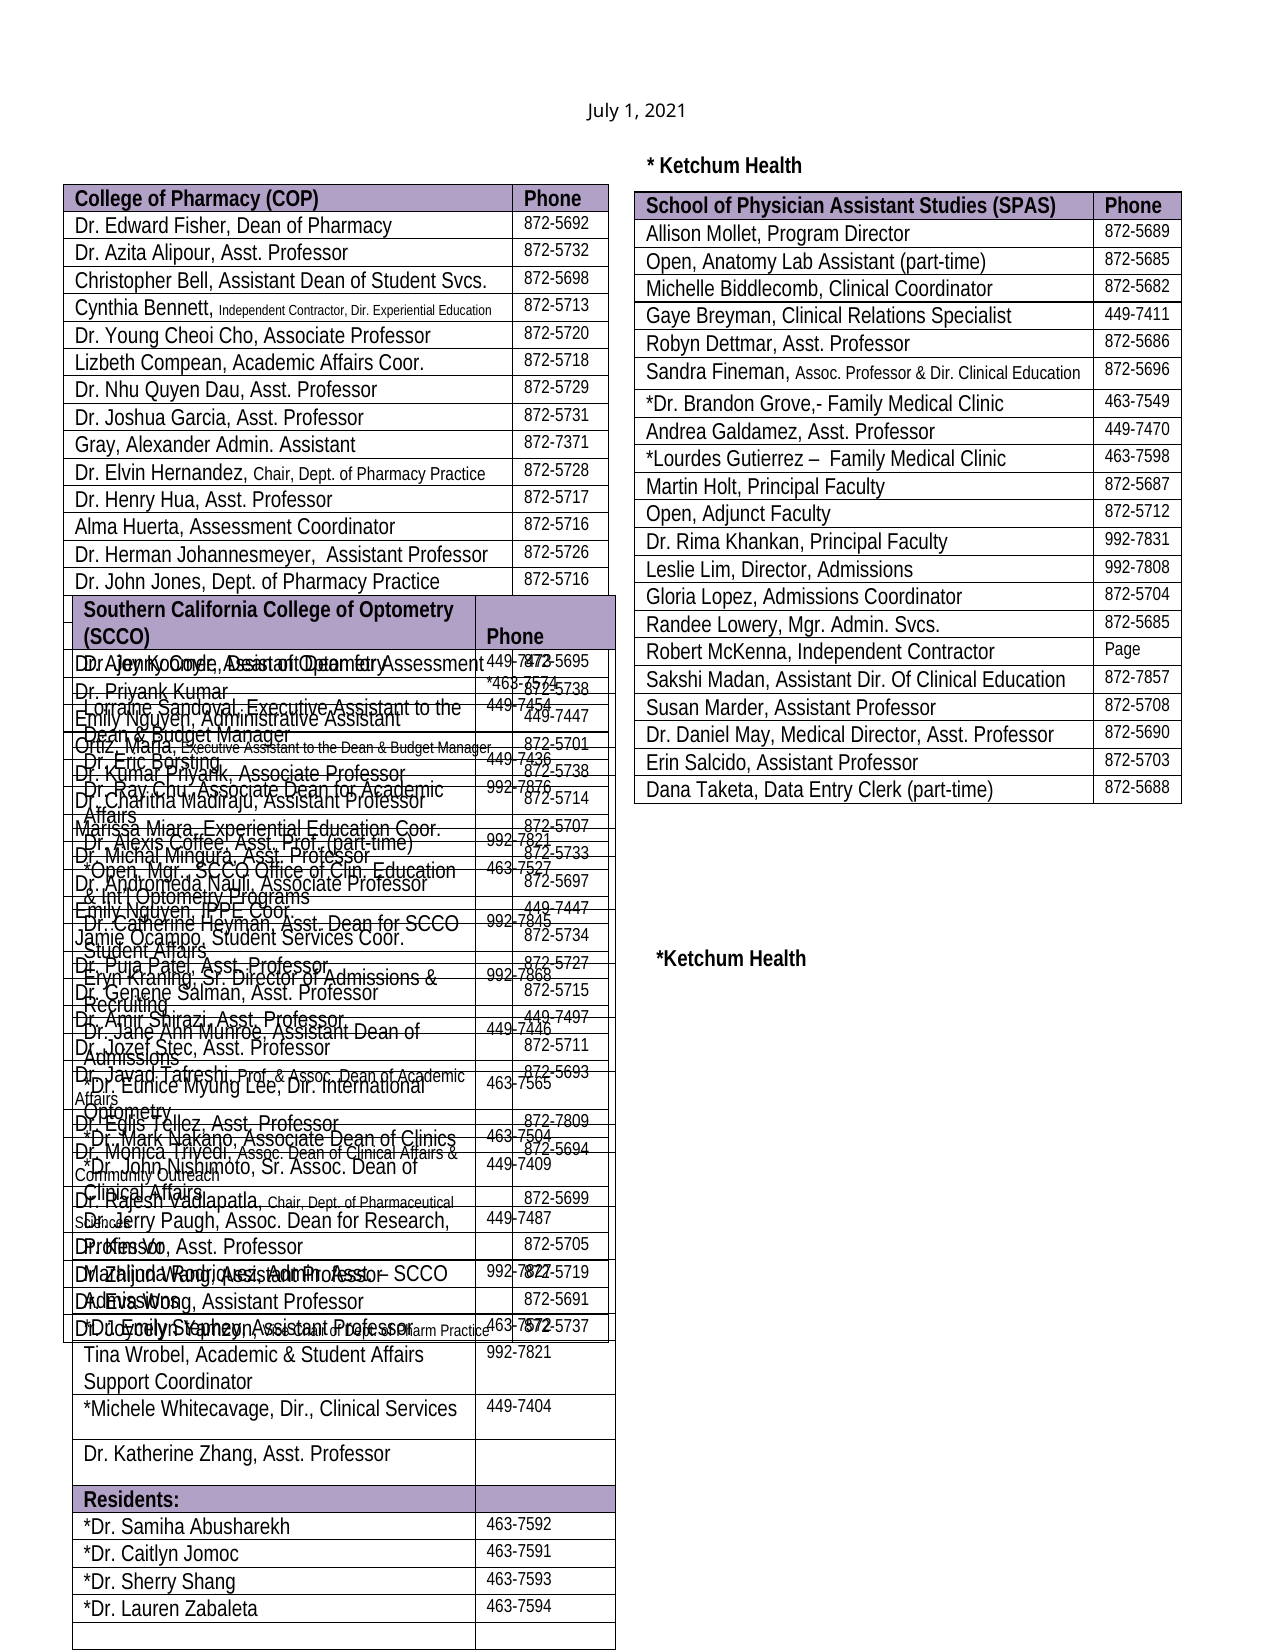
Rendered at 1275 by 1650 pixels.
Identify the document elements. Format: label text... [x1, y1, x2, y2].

table_cell Lorraine Sandoval, Executive Assistant to the Dean & Budget Manager [73, 694, 475, 747]
table_cell 992-7868 [476, 964, 615, 1017]
table_cell Dr. Alexis Coffee, Asst. Prof. (part-time) [73, 829, 475, 856]
table_cell 872-5731 [513, 404, 608, 430]
table_cell 992-7831 [1094, 528, 1181, 554]
table_cell 449-7487 [476, 1207, 615, 1259]
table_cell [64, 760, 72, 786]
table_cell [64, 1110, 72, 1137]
table_cell 463-7592 [476, 1513, 615, 1539]
table_cell 872-5704 [1094, 583, 1181, 610]
table_cell Allison Mollet, Program Director [635, 220, 1093, 247]
table_cell 872-5718 [513, 349, 608, 375]
table_cell 463-7565 [476, 1072, 615, 1124]
table_cell 872-5685 [1094, 248, 1181, 274]
table_cell Tina Wrobel, Academic & Student Affairs Support Coordinator [73, 1341, 475, 1394]
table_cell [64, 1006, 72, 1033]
table_cell 992-7827 [476, 1260, 615, 1313]
table_cell 872-5732 [513, 239, 608, 266]
table_cell 992-7808 [1094, 556, 1181, 582]
table_cell 872-5716 [513, 513, 608, 540]
table_cell 872-7857 [1094, 666, 1181, 692]
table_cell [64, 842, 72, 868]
table_cell Christopher Bell, Assistant Dean of Student Svcs. [64, 267, 512, 293]
table_cell Leslie Lim, Director, Admissions [635, 556, 1093, 582]
table_cell Michelle Biddlecomb, Clinical Coordinator [635, 275, 1093, 301]
table_cell 449-7409 [476, 1153, 615, 1206]
table_cell 463-7572 [476, 1314, 615, 1340]
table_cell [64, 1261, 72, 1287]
table_cell Dr. Jenny Coyle, Dean of Optometry [73, 650, 475, 693]
text * Ketchum Health [647, 152, 1200, 178]
table_cell 872-5682 [1094, 275, 1181, 301]
table_cell Alma Huerta, Assessment Coordinator [64, 513, 512, 540]
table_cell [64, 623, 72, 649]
table_cell Cynthia Bennett, Independent Contractor, Dir. Experiential Education [64, 294, 512, 321]
table_cell 449-7436 [476, 748, 615, 774]
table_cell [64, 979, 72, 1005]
table_cell 872-5708 [1094, 694, 1181, 720]
table_cell Dr. Catherine Heyman, Asst. Dean for SCCO Student Affairs [73, 910, 475, 963]
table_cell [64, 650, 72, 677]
table_cell 463-7591 [476, 1540, 615, 1567]
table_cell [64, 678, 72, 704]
table_cell Erin Salcido, Assistant Professor [635, 749, 1093, 775]
table_cell 872-7371 [513, 431, 608, 457]
table_cell 992-7821 [476, 1341, 615, 1394]
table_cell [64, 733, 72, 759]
table_cell 449-7473 *463-7574 [476, 650, 615, 693]
table_cell 872-5696 [1094, 358, 1181, 389]
table_cell *Dr. Samiha Abusharekh [73, 1513, 475, 1539]
table_cell Dr. Eric Borsting [73, 748, 475, 774]
table_cell *Dr. Lauren Zabaleta [73, 1595, 475, 1622]
table_cell 872-5726 [513, 541, 608, 567]
table_cell *Dr. Eunice Myung Lee, Dir. International Optometry [73, 1072, 475, 1124]
table_header Southern California College of Optometry (SCCO) [73, 596, 475, 649]
table_cell Dr. Jerry Paugh, Assoc. Dean for Research, Professor [73, 1207, 475, 1259]
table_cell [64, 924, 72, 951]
table_cell Dr. Katherine Zhang, Asst. Professor [73, 1440, 475, 1484]
table_cell *Open, Mgr., SCCO Office of Clin. Education & Int’l Optometry Programs [73, 857, 475, 909]
table_cell 872-5729 [513, 376, 608, 403]
table_cell Robert McKenna, Independent Contractor [635, 638, 1093, 665]
table_cell 449-7470 [1094, 418, 1181, 444]
table_header College of Pharmacy (COP) [64, 185, 512, 211]
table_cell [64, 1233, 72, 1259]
table_cell *Dr. Caitlyn Jomoc [73, 1540, 475, 1567]
table_header School of Physician Assistant Studies (SPAS) [635, 193, 1093, 219]
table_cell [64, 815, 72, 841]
table_cell 872-5689 [1094, 220, 1181, 247]
table_cell Dr. Jane Ann Munroe, Assistant Dean of Admissions [73, 1018, 475, 1071]
table_cell Dr. Rima Khankan, Principal Faculty [635, 528, 1093, 554]
table_cell 992-7821 [476, 829, 615, 856]
table_cell Dr. Edward Fisher, Dean of Pharmacy [64, 212, 512, 238]
table_cell 872-5717 [513, 486, 608, 512]
table_cell Dr. Ray Chu, Associate Dean for Academic Affairs [73, 776, 475, 828]
table_cell 449-7446 [476, 1018, 615, 1071]
table_cell 992-7876 [476, 776, 615, 828]
table_cell Andrea Galdamez, Asst. Professor [635, 418, 1093, 444]
table_cell 463-7549 [1094, 390, 1181, 417]
table_cell 992-7845 [476, 910, 615, 963]
table_cell Dr. Nhu Quyen Dau, Asst. Professor [64, 376, 512, 403]
table_cell Dr. Azita Alipour, Asst. Professor [64, 239, 512, 266]
table_cell Gloria Lopez, Admissions Coordinator [635, 583, 1093, 610]
table_cell 872-5685 [1094, 611, 1181, 637]
table_cell Dr. John Jones, Dept. of Pharmacy Practice [64, 568, 512, 594]
table_cell Robyn Dettmar, Asst. Professor [635, 330, 1093, 357]
table_cell 449-7411 [1094, 303, 1181, 329]
table_header Phone [476, 596, 615, 649]
table_cell 463-7594 [476, 1595, 615, 1622]
table_cell Sandra Fineman, Assoc. Professor & Dir. Clinical Education [635, 358, 1093, 389]
table_cell [476, 1623, 615, 1649]
table_cell 449-7454 [476, 694, 615, 747]
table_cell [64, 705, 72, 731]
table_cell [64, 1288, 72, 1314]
table_cell 872-5698 [513, 267, 608, 293]
table_cell Maralinda Rodriquez, Admin. Asst. – SCCO Admissions [73, 1260, 475, 1313]
table_cell Open, Anatomy Lab Assistant (part-time) [635, 248, 1093, 274]
table_cell [476, 1440, 615, 1484]
table_cell Dr. Joshua Garcia, Asst. Professor [64, 404, 512, 430]
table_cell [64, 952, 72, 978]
table_cell Open, Adjunct Faculty [635, 500, 1093, 527]
list *Ketchum Health [656, 945, 1200, 971]
table_cell Page [1094, 638, 1181, 665]
table_cell 872-5713 [513, 294, 608, 321]
table_cell *Dr. Emily Stephey, Assistant Professor [73, 1314, 475, 1340]
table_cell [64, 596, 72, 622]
table_cell 872-5728 [513, 459, 608, 485]
table_cell *Dr. Mark Nakano, Associate Dean of Clinics [73, 1125, 475, 1152]
table_cell Sakshi Madan, Assistant Dir. Of Clinical Education [635, 666, 1093, 692]
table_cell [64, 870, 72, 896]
table_cell 463-7593 [476, 1568, 615, 1594]
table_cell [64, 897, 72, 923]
table_cell [73, 1623, 475, 1649]
table_cell *Dr. Sherry Shang [73, 1568, 475, 1594]
table_header Phone [513, 185, 608, 211]
table_cell Gaye Breyman, Clinical Relations Specialist [635, 303, 1093, 329]
table_cell Dr. Daniel May, Medical Director, Asst. Professor [635, 721, 1093, 747]
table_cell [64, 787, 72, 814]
table_cell 463-7598 [1094, 445, 1181, 472]
table_cell 872-5703 [1094, 749, 1181, 775]
table_cell 872-5686 [1094, 330, 1181, 357]
table_cell Dr. Young Cheoi Cho, Associate Professor [64, 322, 512, 348]
table_cell Lizbeth Compean, Academic Affairs Coor. [64, 349, 512, 375]
table_cell 872-5712 [1094, 500, 1181, 527]
table_cell Eryn Kraning, Sr. Director of Admissions & Recruiting [73, 964, 475, 1017]
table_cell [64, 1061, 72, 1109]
table_cell Dr. Henry Hua, Asst. Professor [64, 486, 512, 512]
table_cell 449-7404 [476, 1395, 615, 1439]
table_cell 872-5720 [513, 322, 608, 348]
table_header Phone [1094, 193, 1181, 219]
table_cell Randee Lowery, Mgr. Admin. Svcs. [635, 611, 1093, 637]
table_cell Residents: [73, 1486, 475, 1512]
table_cell *Dr. Brandon Grove,- Family Medical Clinic [635, 390, 1093, 417]
table_cell Dr. Herman Johannesmeyer, Assistant Professor [64, 541, 512, 567]
table_cell 872-5688 [1094, 776, 1181, 803]
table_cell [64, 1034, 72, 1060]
table_cell Martin Holt, Principal Faculty [635, 473, 1093, 499]
table_cell 463-7527 [476, 857, 615, 909]
table_cell 872-5690 [1094, 721, 1181, 747]
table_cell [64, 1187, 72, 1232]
table_cell 463-7504 [476, 1125, 615, 1152]
table_cell [476, 1486, 615, 1512]
table_cell Dana Taketa, Data Entry Clerk (part-time) [635, 776, 1093, 803]
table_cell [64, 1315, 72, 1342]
table_cell Susan Marder, Assistant Professor [635, 694, 1093, 720]
table_cell 872-5716 [513, 568, 608, 594]
table_cell 872-5687 [1094, 473, 1181, 499]
table_cell 872-5692 [513, 212, 608, 238]
table_cell *Michele Whitecavage, Dir., Clinical Services [73, 1395, 475, 1439]
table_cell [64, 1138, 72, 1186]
table_cell *Lourdes Gutierrez – Family Medical Clinic [635, 445, 1093, 472]
table_cell Dr. Elvin Hernandez, Chair, Dept. of Pharmacy Practice [64, 459, 512, 485]
table_cell Gray, Alexander Admin. Assistant [64, 431, 512, 457]
table_cell *Dr. John Nishimoto, Sr. Assoc. Dean of Clinical Affairs [73, 1153, 475, 1206]
